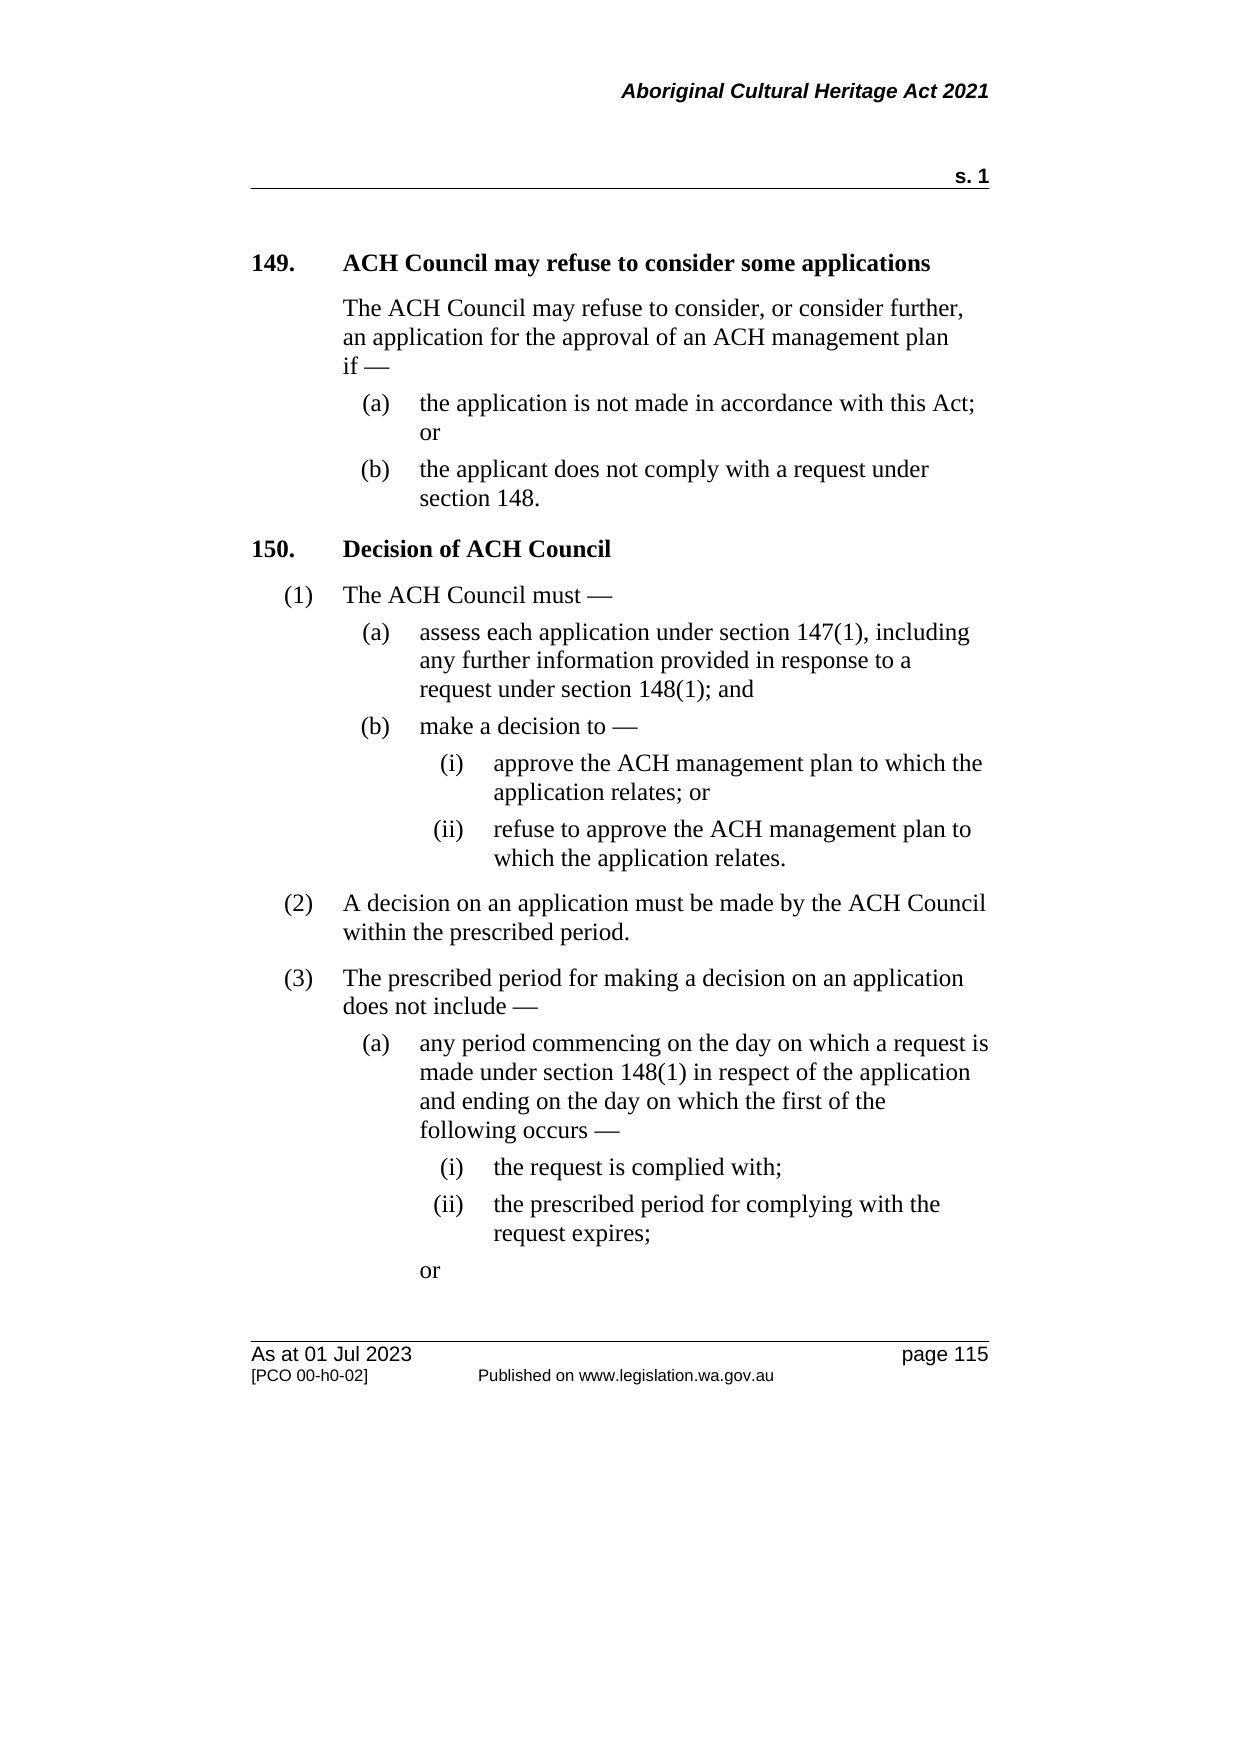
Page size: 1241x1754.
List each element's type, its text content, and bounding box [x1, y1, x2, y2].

text or [251, 1255, 989, 1283]
text (b) the applicant does not comply with a request under section 148. [251, 454, 989, 511]
text (2) A decision on an application must be made by the ACH Council within the prescribed period. [251, 888, 989, 946]
text (a) assess each application under section 147(1), including any further information provided in response to a request under section 148(1); and [251, 617, 989, 703]
text (a) any period commencing on the day on which a request is made under section 148(1) in respect of the application and ending on the day on which the first of the following occurs — [251, 1028, 989, 1143]
subtitle 150. Decision of ACH Council [251, 534, 989, 563]
text (a) the application is not made in accordance with this Act; or [251, 388, 989, 446]
text (i) the request is complied with; [251, 1152, 989, 1181]
text (b) make a decision to — [251, 711, 989, 740]
text (ii) the prescribed period for complying with the request expires; [251, 1189, 989, 1246]
text (1) The ACH Council must — [251, 580, 989, 608]
text (3) The prescribed period for making a decision on an application does not include — [251, 963, 989, 1020]
text (i) approve the ACH management plan to which the application relates; or [251, 748, 989, 806]
text (ii) refuse to approve the ACH management plan to which the application relates. [251, 814, 989, 872]
text The ACH Council may refuse to consider, or consider further, an application for the approval of an ACH management plan if — [251, 293, 989, 380]
subtitle 149. ACH Council may refuse to consider some applications [251, 248, 989, 277]
